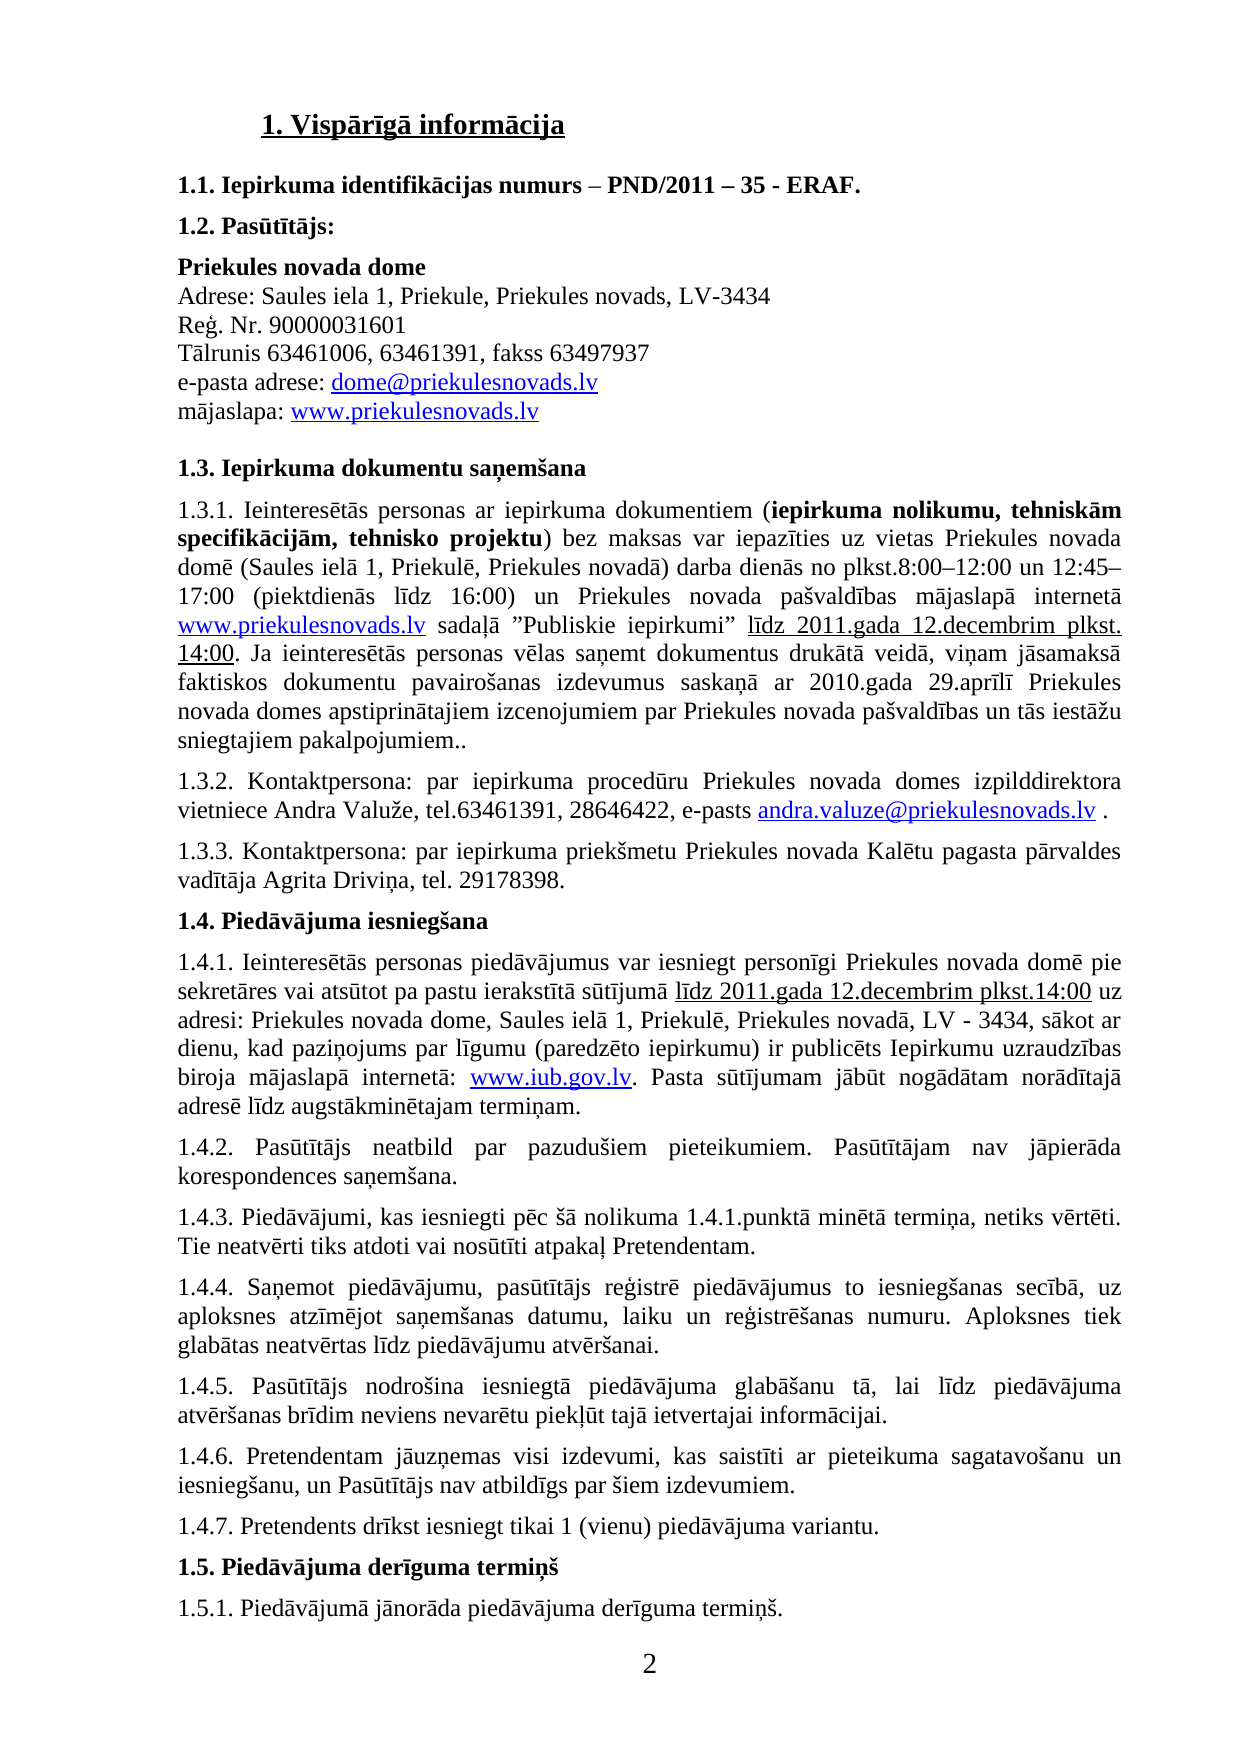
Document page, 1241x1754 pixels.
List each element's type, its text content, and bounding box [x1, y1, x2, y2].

text 1.5. Piedāvājuma derīguma termiņš [177, 1552, 1122, 1581]
text Adrese: Saules iela 1, Priekule, Priekules novads, LV-3434 [177, 281, 1122, 310]
text 1.3.3. Kontaktpersona: par iepirkuma priekšmetu Priekules novada Kalētu pagasta pārvaldes vadītāja Agrita Driviņa, tel. 29178398. [177, 836, 1122, 893]
text 1.3.2. Kontaktpersona: par iepirkuma procedūru Priekules novada domes izpilddirektora vietniece Andra Valuže, tel.63461391, 28646422, e-pasts andra.valuze@priekulesnovads.lv . [177, 766, 1122, 823]
text 1.4.4. Saņemot piedāvājumu, pasūtītājs reģistrē piedāvājumus to iesniegšanas secībā, uz aploksnes atzīmējot saņemšanas datumu, laiku un reģistrēšanas numuru. Aploksnes tiek glabātas neatvērtas līdz piedāvājumu atvēršanai. [177, 1272, 1122, 1358]
text 1.4.7. Pretendents drīkst iesniegt tikai 1 (vienu) piedāvājuma variantu. [177, 1511, 1122, 1540]
text Priekules novada dome [177, 252, 1122, 281]
text 1. Vispārīgā informācija [177, 107, 1122, 141]
text 1.3.1. Ieinteresētās personas ar iepirkuma dokumentiem (iepirkuma nolikumu, tehniskām specifikācijām, tehnisko projektu) bez maksas var iepazīties uz vietas Priekules novada domē (Saules ielā 1, Priekulē, Priekules novadā) darba dienās no plkst.8:00–12:00 un 12:45–17:00 (piektdienās līdz 16:00) un Priekules novada pašvaldības mājaslapā internetā www.priekulesnovads.lv sadaļā ”Publiskie iepirkumi” līdz 2011.gada 12.decembrim plkst. 14:00. Ja ieinteresētās personas vēlas saņemt dokumentus drukātā veidā, viņam jāsamaksā faktiskos dokumentu pavairošanas izdevumus saskaņā ar 2010.gada 29.aprīlī Priekules novada domes apstiprinātajiem izcenojumiem par Priekules novada pašvaldības un tās iestāžu sniegtajiem pakalpojumiem.. [177, 495, 1122, 753]
text mājaslapa: www.priekulesnovads.lv [177, 396, 1122, 425]
text 1.5.1. Piedāvājumā jānorāda piedāvājuma derīguma termiņš. [177, 1593, 1122, 1622]
text 1.4.3. Piedāvājumi, kas iesniegti pēc šā nolikuma 1.4.1.punktā minētā termiņa, netiks vērtēti. Tie neatvērti tiks atdoti vai nosūtīti atpakaļ Pretendentam. [177, 1202, 1122, 1260]
text 1.4.6. Pretendentam jāuzņemas visi izdevumi, kas saistīti ar pieteikuma sagatavošanu un iesniegšanu, un Pasūtītājs nav atbildīgs par šiem izdevumiem. [177, 1441, 1122, 1498]
text 1.4. Piedāvājuma iesniegšana [177, 906, 1122, 935]
text Tālrunis 63461006, 63461391, fakss 63497937 [177, 338, 1122, 367]
text e-pasta adrese: dome@priekulesnovads.lv [177, 367, 1122, 396]
text 1.3. Iepirkuma dokumentu saņemšana [177, 453, 1122, 482]
text 1.1. Iepirkuma identifikācijas numurs – PND/2011 – 35 - ERAF. [177, 170, 1122, 198]
text Reģ. Nr. 90000031601 [177, 310, 1122, 338]
text 1.2. Pasūtītājs: [177, 211, 1122, 240]
text 1.4.1. Ieinteresētās personas piedāvājumus var iesniegt personīgi Priekules novada domē pie sekretāres vai atsūtot pa pastu ierakstītā sūtījumā līdz 2011.gada 12.decembrim plkst.14:00 uz adresi: Priekules novada dome, Saules ielā 1, Priekulē, Priekules novadā, LV - 3434, sākot ar dienu, kad paziņojums par līgumu (paredzēto iepirkumu) ir publicēts Iepirkumu uzraudzības biroja mājaslapā internetā: www.iub.gov.lv. Pasta sūtījumam jābūt nogādātam norādītajā adresē līdz augstākminētajam termiņam. [177, 947, 1122, 1120]
text 1.4.2. Pasūtītājs neatbild par pazudušiem pieteikumiem. Pasūtītājam nav jāpierāda korespondences saņemšana. [177, 1132, 1122, 1190]
text 1.4.5. Pasūtītājs nodrošina iesniegtā piedāvājuma glabāšanu tā, lai līdz piedāvājuma atvēršanas brīdim neviens nevarētu piekļūt tajā ietvertajai informācijai. [177, 1371, 1122, 1428]
